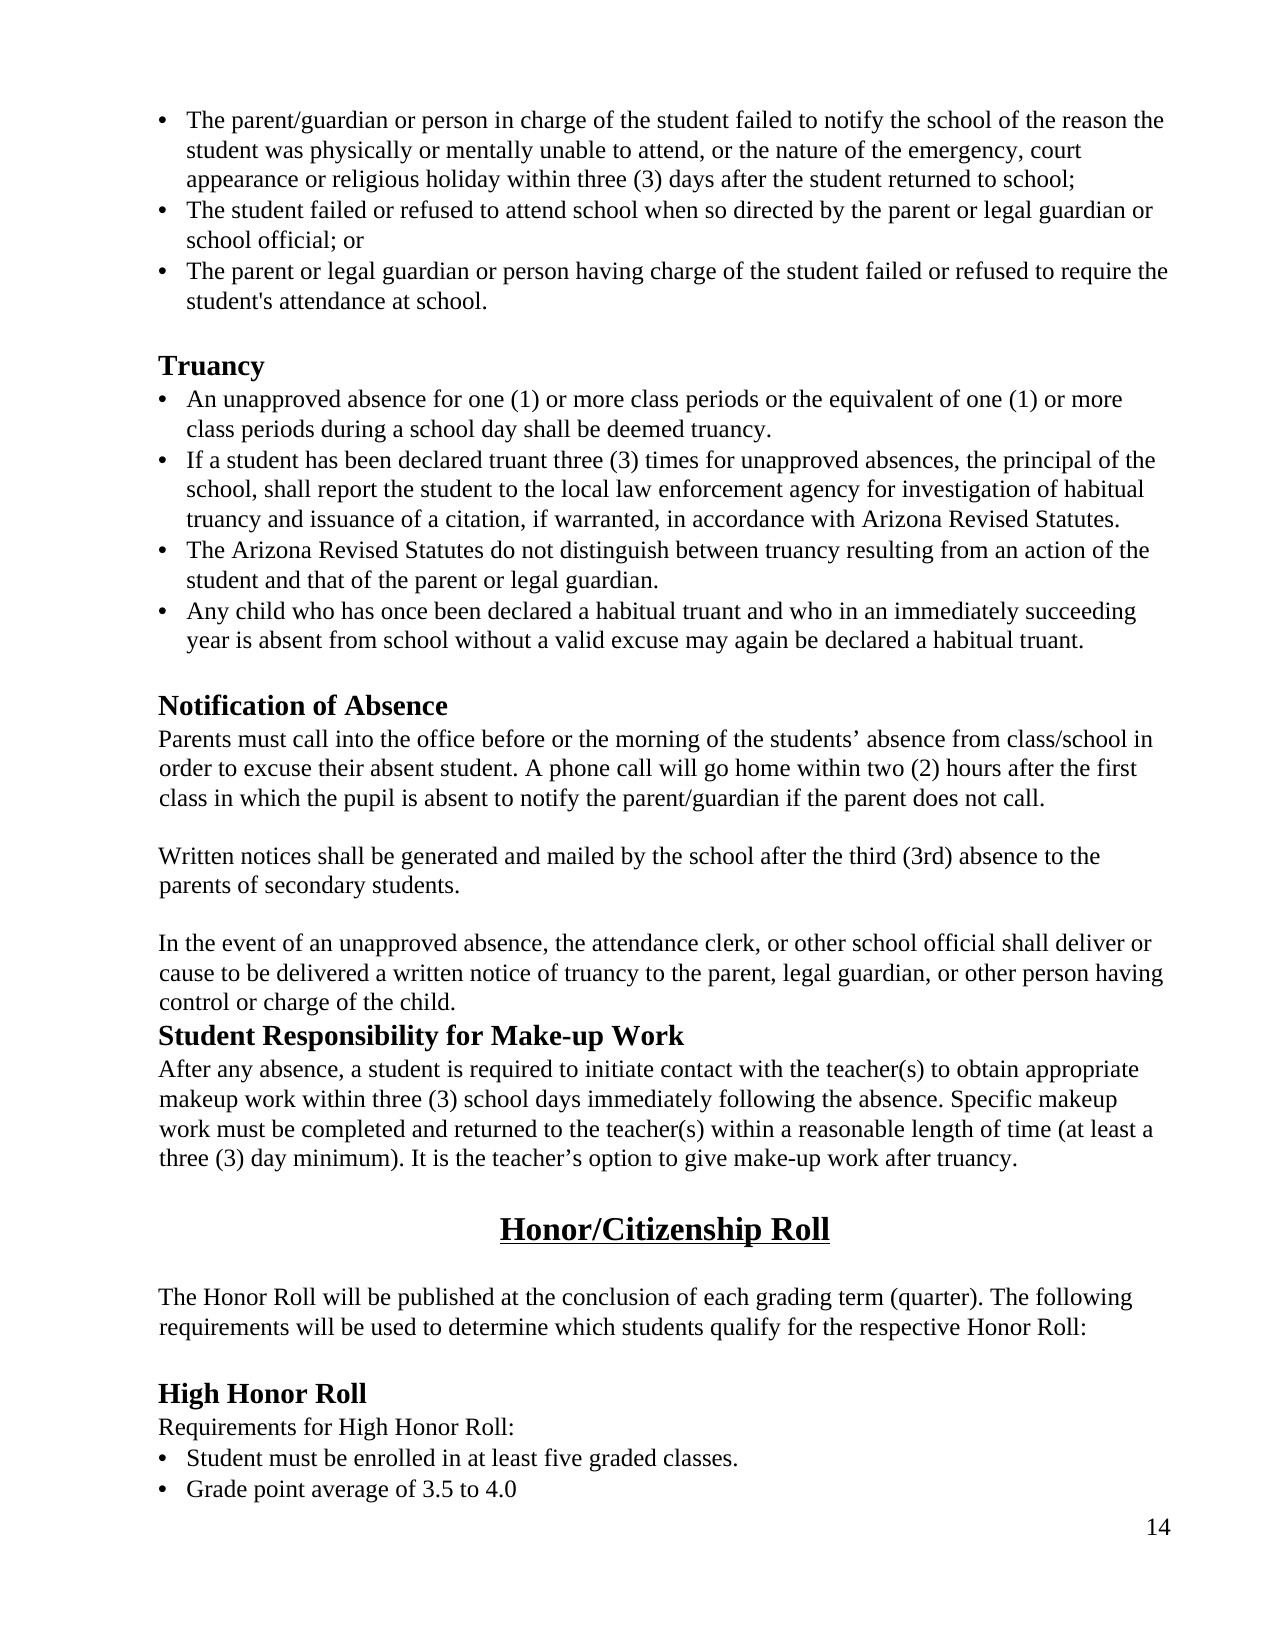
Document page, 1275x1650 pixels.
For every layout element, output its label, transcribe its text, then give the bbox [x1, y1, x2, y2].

text The Honor Roll will be published at the conclusion of each grading term (quarter). The following requirements will be used to determine which students qualify for the respective Honor Roll: [158, 1282, 1169, 1340]
list The Arizona Revised Statutes do not distinguish between truancy resulting from an action of the student and that of the parent or legal guardian. [158, 535, 1169, 594]
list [158, 1443, 1169, 1472]
text Written notices shall be generated and mailed by the school after the third (3rd) absence to the parents of secondary students. [158, 841, 1169, 899]
subtitle Notification of Absence [158, 688, 1170, 721]
subtitle Student Responsibility for Make-up Work [158, 1018, 1170, 1052]
list The parent or legal guardian or person having charge of the student failed or refused to require the student's attendance at school. [158, 256, 1169, 314]
list Any child who has once been declared a habitual truant and who in an immediately succeeding year is absent from school without a valid excuse may again be declared a habitual truant. [158, 596, 1169, 654]
text After any absence, a student is required to initiate contact with the teacher(s) to obtain appropriate makeup work within three (3) school days immediately following the absence. Specific makeup work must be completed and returned to the teacher(s) within a reasonable length of time (at least a three (3) day minimum). It is the teacher’s option to give make-up work after truancy. [158, 1054, 1169, 1172]
list An unapproved absence for one (1) or more class periods or the equivalent of one (1) or more class periods during a school day shall be deemed truancy. [158, 384, 1169, 443]
text Parents must call into the office before or the morning of the students’ absence from class/school in order to excuse their absent student. A phone call will go home within two (2) hours after the first class in which the pupil is absent to notify the parent/guardian if the parent does not call. [158, 724, 1169, 812]
text In the event of an unapproved absence, the attendance clerk, or other school official shall deliver or cause to be delivered a written notice of truancy to the parent, legal guardian, or other person having control or charge of the child. [158, 928, 1169, 1016]
text Requirements for High Honor Roll: [158, 1412, 1169, 1441]
subtitle Truancy [158, 348, 1170, 382]
subtitle High Honor Roll [158, 1376, 1170, 1409]
list Grade point average of 3.5 to 4.0 [158, 1474, 1169, 1503]
subtitle Honor/Citizenship Roll [160, 1209, 1170, 1248]
list The student failed or refused to attend school when so directed by the parent or legal guardian or school official; or [158, 195, 1169, 254]
list If a student has been declared truant three (3) times for unapproved absences, the principal of the school, shall report the student to the local law enforcement agency for investigation of habitual truancy and issuance of a citation, if warranted, in accordance with Arizona Revised Statutes. [158, 445, 1169, 533]
list The parent/guardian or person in charge of the student failed to notify the school of the reason the student was physically or mentally unable to attend, or the nature of the emergency, court appearance or religious holiday within three (3) days after the student returned to school; [158, 105, 1169, 193]
